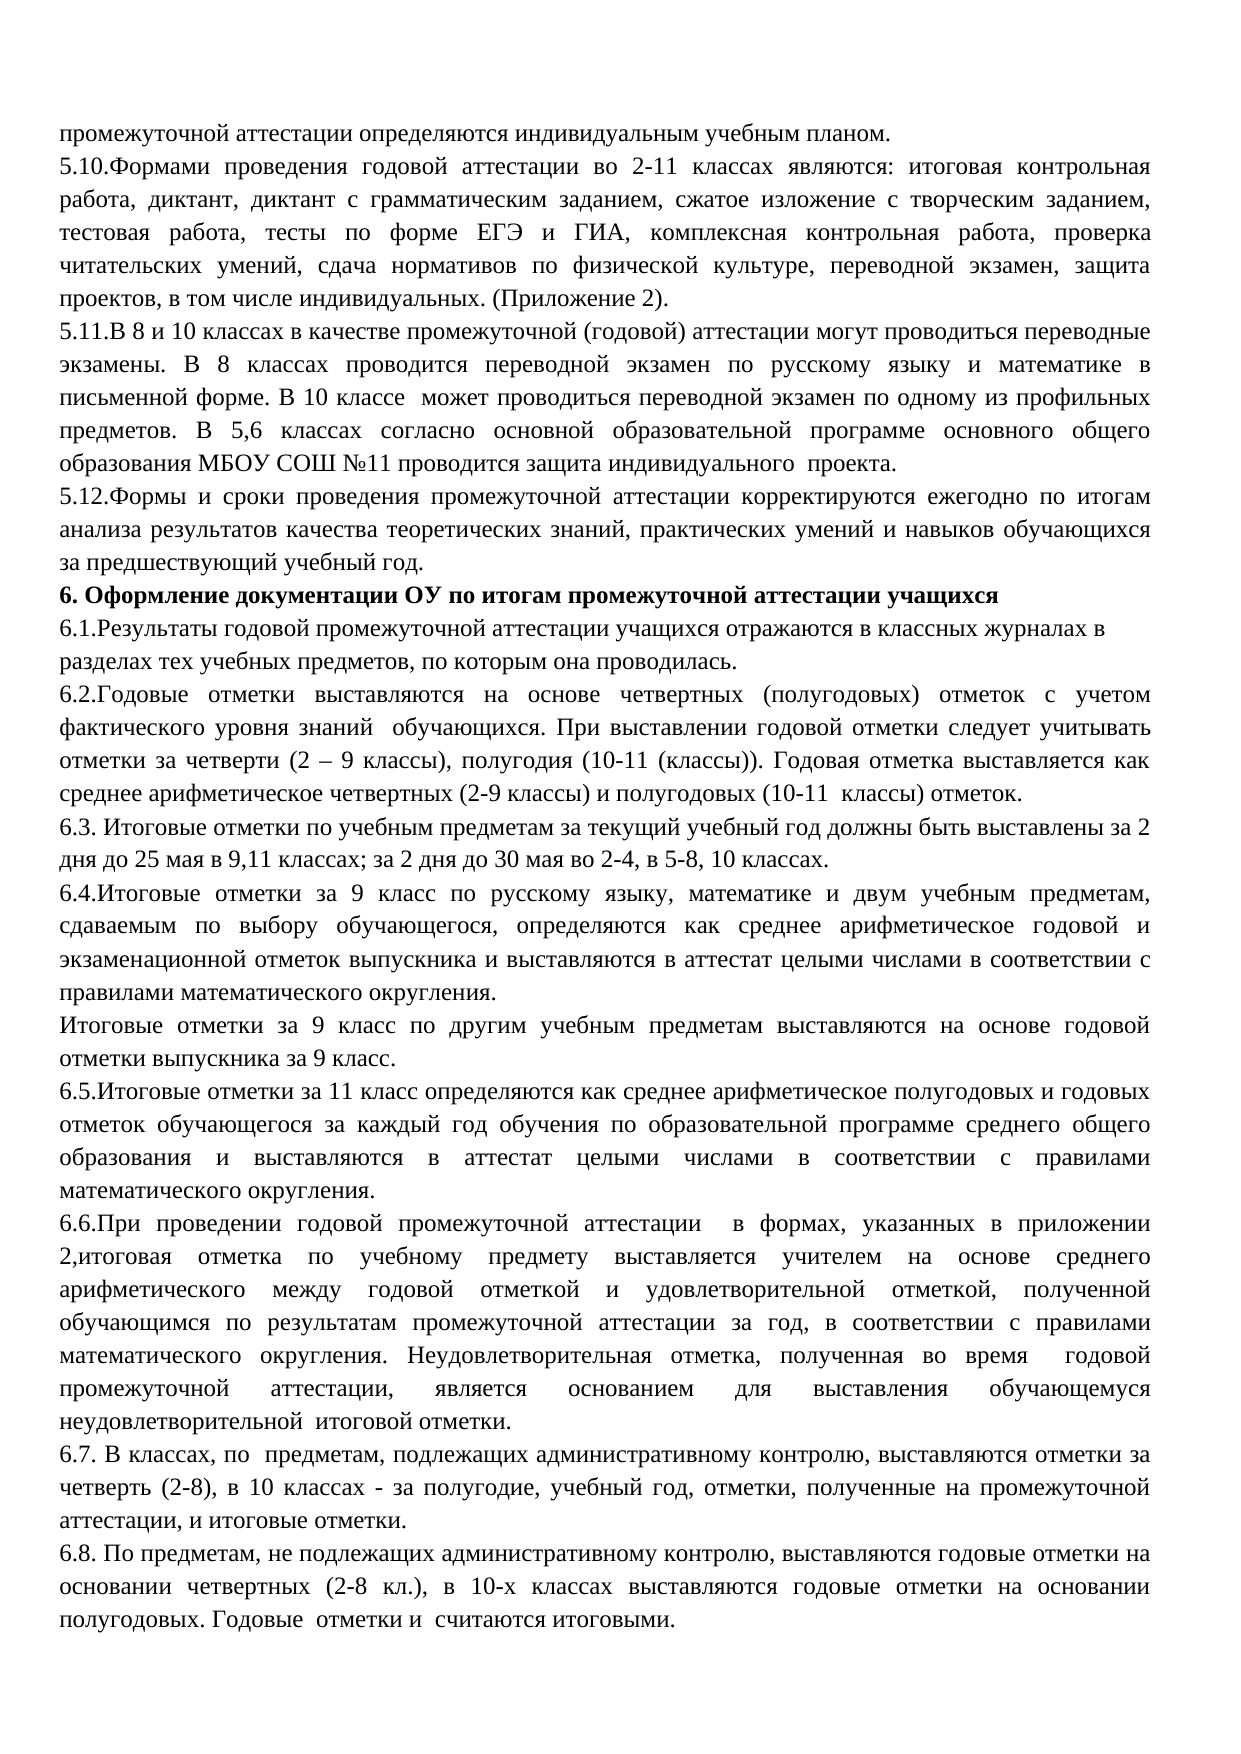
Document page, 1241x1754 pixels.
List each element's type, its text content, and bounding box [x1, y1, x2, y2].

text 6.7. В классах, по предметам, подлежащих административному контролю, выставляются отметки за четверть (2-8), в 10 классах - за полугодие, учебный год, отметки, полученные на промежуточной аттестации, и итоговые отметки. [59, 1439, 1152, 1534]
text Итоговые отметки за 9 класс по другим учебным предметам выставляются на основе годовой отметки выпускника за 9 класс. [59, 1010, 1152, 1071]
text 5.11.В 8 и 10 классах в качестве промежуточной (годовой) аттестации могут проводиться переводные экзамены. В 8 классах проводится переводной экзамен по русскому языку и математике в письменной форме. В 10 классе может проводиться переводной экзамен по одному из профильных предметов. В 5,6 классах согласно основной образовательной программе основного общего образования МБОУ СОШ №11 проводится защита индивидуального проекта. [59, 316, 1152, 477]
text 5.12.Формы и сроки проведения промежуточной аттестации корректируются ежегодно по итогам анализа результатов качества теоретических знаний, практических умений и навыков обучающихся за предшествующий учебный год. [59, 481, 1152, 576]
text 6.3. Итоговые отметки по учебным предметам за текущий учебный год должны быть выставлены за 2 дня до 25 мая в 9,11 классах; за 2 дня до 30 мая во 2-4, в 5-8, 10 классах. [59, 812, 1152, 873]
text 6.5.Итоговые отметки за 11 класс определяются как среднее арифметическое полугодовых и годовых отметок обучающегося за каждый год обучения по образовательной программе среднего общего образования и выставляются в аттестат целыми числами в соответствии с правилами математического округления. [59, 1076, 1152, 1203]
text 6.6.При проведении годовой промежуточной аттестации в формах, указанных в приложении 2,итоговая отметка по учебному предмету выставляется учителем на основе среднего арифметического между годовой отметкой и удовлетворительной отметкой, полученной обучающимся по результатам промежуточной аттестации за год, в соответствии с правилами математического округления. Неудовлетворительная отметка, полученная во время годовой промежуточной аттестации, является основанием для выставления обучающемуся неудовлетворительной итоговой отметки. [59, 1208, 1152, 1435]
text 6.1.Результаты годовой промежуточной аттестации учащихся отражаются в классных журналах в разделах тех учебных предметов, по которым она проводилась. [59, 613, 1152, 675]
text 6.8. По предметам, не подлежащих административному контролю, выставляются годовые отметки на основании четвертных (2-8 кл.), в 10-х классах выставляются годовые отметки на основании полугодовых. Годовые отметки и считаются итоговыми. [59, 1538, 1152, 1633]
text 6.4.Итоговые отметки за 9 класс по русскому языку, математике и двум учебным предметам, сдаваемым по выбору обучающегося, определяются как среднее арифметическое годовой и экзаменационной отметок выпускника и выставляются в аттестат целыми числами в соответствии с правилами математического округления. [59, 878, 1152, 1005]
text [59, 118, 1152, 147]
text 6. Оформление документации ОУ по итогам промежуточной аттестации учащихся [59, 580, 1152, 609]
text 5.10.Формами проведения годовой аттестации во 2-11 классах являются: итоговая контрольная работа, диктант, диктант с грамматическим заданием, сжатое изложение с творческим заданием, тестовая работа, тесты по форме ЕГЭ и ГИА, комплексная контрольная работа, проверка читательских умений, сдача нормативов по физической культуре, переводной экзамен, защита проектов, в том числе индивидуальных. (Приложение 2). [59, 151, 1152, 312]
text 6.2.Годовые отметки выставляются на основе четвертных (полугодовых) отметок с учетом фактического уровня знаний обучающихся. При выставлении годовой отметки следует учитывать отметки за четверти (2 – 9 классы), полугодия (10-11 (классы)). Годовая отметка выставляется как среднее арифметическое четвертных (2-9 классы) и полугодовых (10-11 классы) отметок. [59, 679, 1152, 807]
